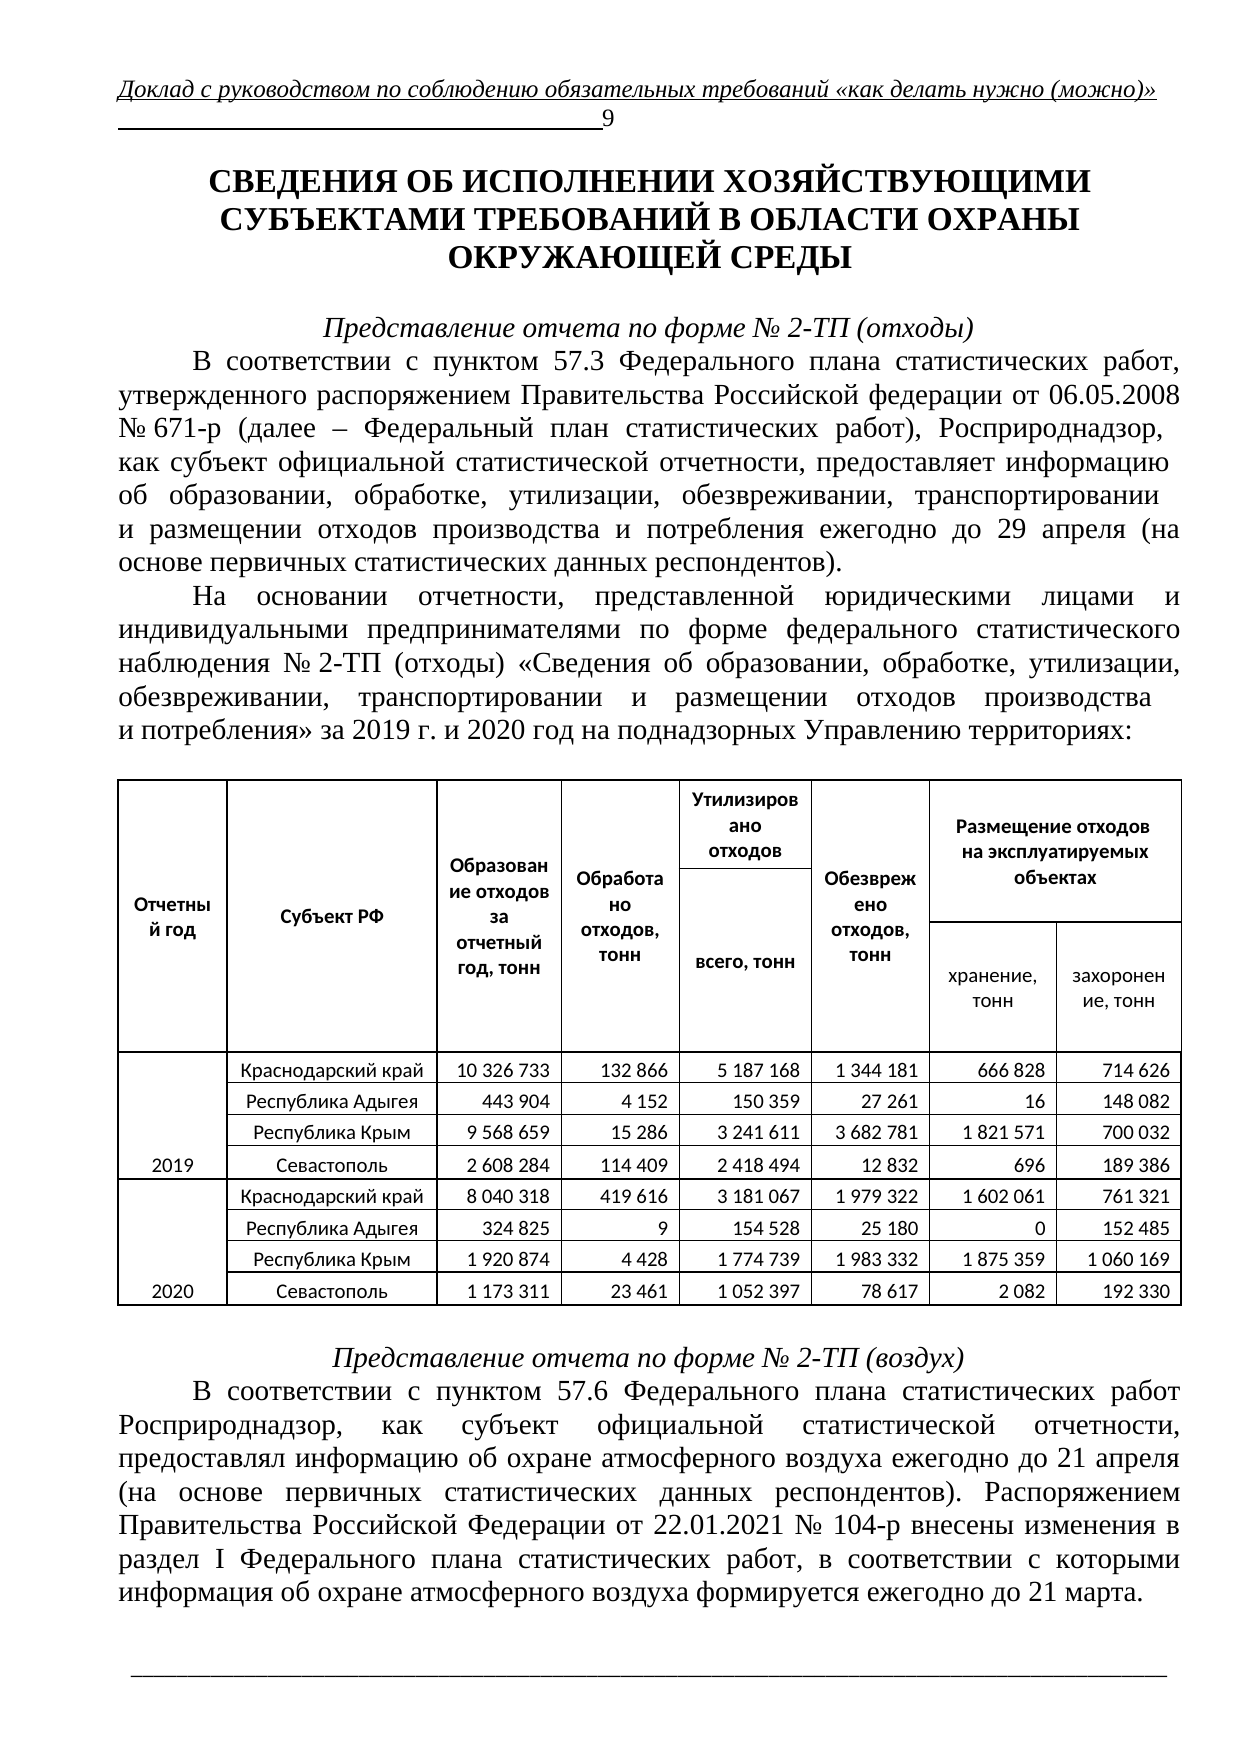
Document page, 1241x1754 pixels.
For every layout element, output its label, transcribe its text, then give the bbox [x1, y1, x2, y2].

table_header Отчетный год [119, 781, 226, 1051]
table_cell 189 386 [1057, 1146, 1180, 1178]
table_cell 192 330 [1057, 1273, 1180, 1304]
table_cell Республика Адыгея [228, 1210, 436, 1240]
table_cell Республика Адыгея [228, 1083, 436, 1113]
table_cell 9 568 659 [438, 1115, 561, 1145]
table_cell 3 181 067 [680, 1180, 811, 1209]
table_cell 4 428 [562, 1241, 679, 1271]
table_cell всего, тонн [680, 869, 811, 1051]
table_cell 419 616 [562, 1180, 679, 1209]
table_cell 150 359 [680, 1083, 811, 1113]
table_header Размещение отходов на эксплуатируемых объектах [930, 781, 1181, 921]
table_cell 2 418 494 [680, 1146, 811, 1178]
table_cell 5 187 168 [680, 1053, 811, 1082]
subtitle Представление отчета по форме № 2-ТП (отходы) [118, 310, 1181, 343]
table_cell 324 825 [438, 1210, 561, 1240]
table_cell 78 617 [812, 1273, 929, 1304]
table_cell Краснодарский край [228, 1180, 436, 1209]
table_cell 700 032 [1057, 1115, 1180, 1145]
table_cell 1 602 061 [930, 1180, 1056, 1209]
table_cell 114 409 [562, 1146, 679, 1178]
table_cell 148 082 [1057, 1083, 1180, 1113]
table_cell 666 828 [930, 1053, 1056, 1082]
table_cell 1 173 311 [438, 1273, 561, 1304]
table_cell 1 875 359 [930, 1241, 1056, 1271]
table_cell 154 528 [680, 1210, 811, 1240]
subtitle Представление отчета по форме № 2-ТП (воздух) [118, 1340, 1181, 1373]
table_header Обработано отходов, тонн [562, 781, 679, 1051]
table_cell 1 983 332 [812, 1241, 929, 1271]
table_cell Краснодарский край [228, 1053, 436, 1082]
table_cell 23 461 [562, 1273, 679, 1304]
table_header Утилизировано отходов [680, 781, 811, 868]
table_cell Республика Крым [228, 1115, 436, 1145]
table_cell 8 040 318 [438, 1180, 561, 1209]
table_cell 1 821 571 [930, 1115, 1056, 1145]
table_cell 9 [562, 1210, 679, 1240]
table_cell Республика Крым [228, 1241, 436, 1271]
table_cell 1 052 397 [680, 1273, 811, 1304]
table_cell 27 261 [812, 1083, 929, 1113]
table_header Обезврежено отходов, тонн [812, 781, 929, 1051]
table_cell захоронение, тонн [1057, 923, 1181, 1051]
table_cell 15 286 [562, 1115, 679, 1145]
table_cell 443 904 [438, 1083, 561, 1113]
table_cell 1 979 322 [812, 1180, 929, 1209]
table_cell 132 866 [562, 1053, 679, 1082]
table_header Субъект РФ [228, 781, 436, 1051]
list На основании отчетности, представленной юридическими лицами и индивидуальными предпринимателями по форме федерального статистического наблюдения № 2-ТП (отходы) «Сведения об образовании, обработке, утилизации, обезвреживании, транспортировании и размещении отходов производства и потребления» за 2019 г. и 2020 год на поднадзорных Управлению территориях: [118, 578, 1181, 746]
table_cell 696 [930, 1146, 1056, 1178]
table_cell 1 344 181 [812, 1053, 929, 1082]
table_cell 16 [930, 1083, 1056, 1113]
table_cell 761 321 [1057, 1180, 1180, 1209]
table_cell 2019 [119, 1053, 226, 1178]
table_cell 0 [930, 1210, 1056, 1240]
table_cell 714 626 [1057, 1053, 1180, 1082]
list В соответствии с пунктом 57.6 Федерального плана статистических работ Росприроднадзор, как субъект официальной статистической отчетности, предоставлял информацию об охране атмосферного воздуха ежегодно до 21 апреля (на основе первичных статистических данных респондентов). Распоряжением Правительства Российской Федерации от 22.01.2021 № 104-р внесены изменения в раздел I Федерального плана статистических работ, в соответствии с которыми информация об охране атмосферного воздуха формируется ежегодно до 21 марта. [118, 1373, 1181, 1608]
table_cell 2020 [119, 1180, 226, 1304]
subtitle СВЕДЕНИЯ ОБ ИСПОЛНЕНИИ ХОЗЯЙСТВУЮЩИМИ СУБЪЕКТАМИ ТРЕБОВАНИЙ В ОБЛАСТИ ОХРАНЫ ОКРУЖАЮЩЕЙ СРЕДЫ [118, 161, 1181, 276]
list В соответствии с пунктом 57.3 Федерального плана статистических работ, утвержденного распоряжением Правительства Российской федерации от 06.05.2008 № 671-р (далее – Федеральный план статистических работ), Росприроднадзор, как субъект официальной статистической отчетности, предоставляет информацию об образовании, обработке, утилизации, обезвреживании, транспортировании и размещении отходов производства и потребления ежегодно до 29 апреля (на основе первичных статистических данных респондентов). [118, 343, 1181, 578]
table_cell хранение, тонн [930, 923, 1056, 1051]
table_cell 1 774 739 [680, 1241, 811, 1271]
table_cell Севастополь [228, 1273, 436, 1304]
table_cell Севастополь [228, 1146, 436, 1178]
table_cell 2 608 284 [438, 1146, 561, 1178]
table_cell 10 326 733 [438, 1053, 561, 1082]
table_cell 152 485 [1057, 1210, 1180, 1240]
table_cell 2 082 [930, 1273, 1056, 1304]
table_cell 3 241 611 [680, 1115, 811, 1145]
table_header Образование отходов за отчетный год, тонн [438, 781, 561, 1051]
table_cell 1 060 169 [1057, 1241, 1180, 1271]
table_cell 4 152 [562, 1083, 679, 1113]
table_cell 12 832 [812, 1146, 929, 1178]
table_cell 3 682 781 [812, 1115, 929, 1145]
table_cell 25 180 [812, 1210, 929, 1240]
table_cell 1 920 874 [438, 1241, 561, 1271]
